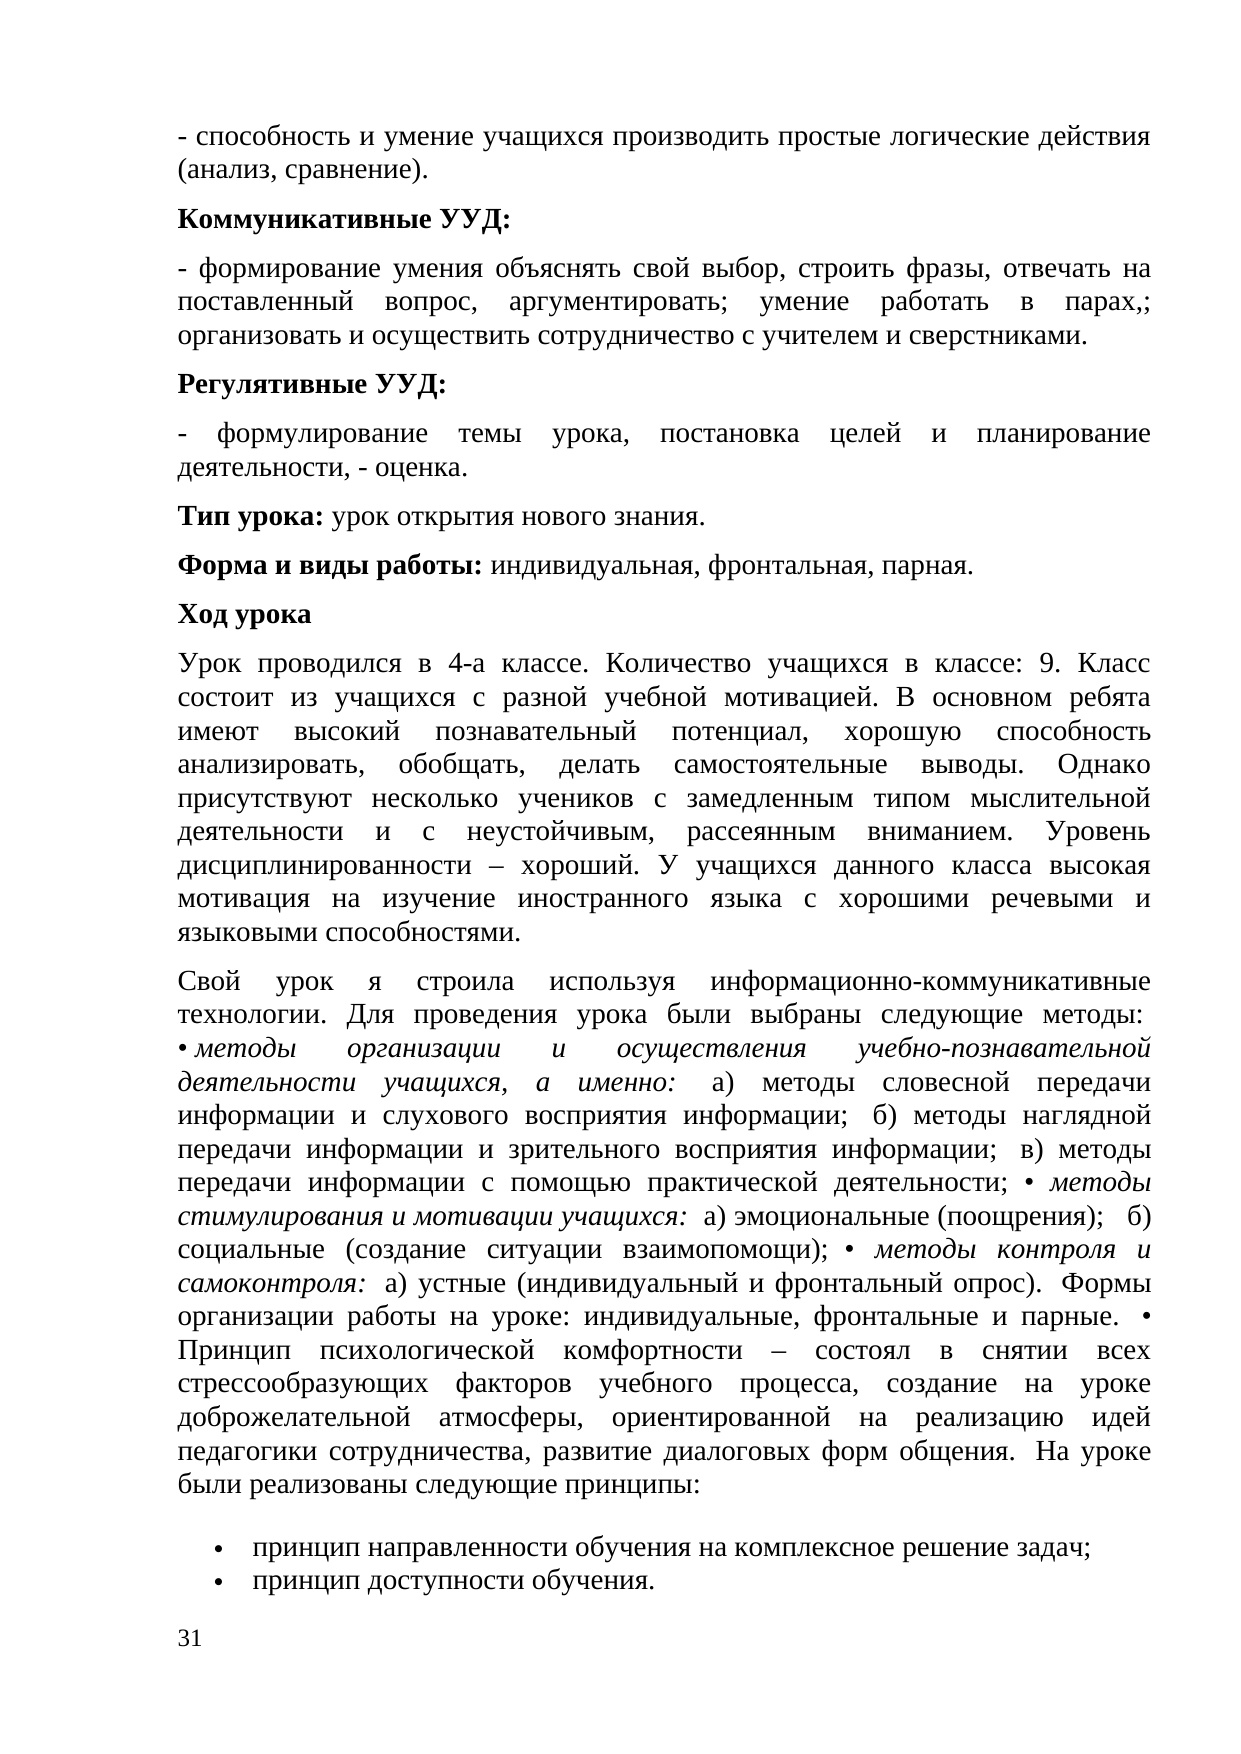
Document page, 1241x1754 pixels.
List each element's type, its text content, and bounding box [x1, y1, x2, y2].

text Регулятивные УУД: [177, 366, 1152, 400]
text - способность и умение учащихся производить простые логические действия (анализ, сравнение). [177, 118, 1152, 185]
text - формирование умения объяснять свой выбор, строить фразы, отвечать на поставленный вопрос, аргументировать; умение работать в парах,; организовать и осуществить сотрудничество с учителем и сверстниками. [177, 250, 1152, 351]
list принцип направленности обучения на комплексное решение задач; [215, 1529, 1152, 1562]
text Урок проводился в 4-а классе. Количество учащихся в классе: 9. Класс состоит из учащихся с разной учебной мотивацией. В основном ребята имеют высокий познавательный потенциал, хорошую способность анализировать, обобщать, делать самостоятельные выводы. Однако присутствуют несколько учеников с замедленным типом мыслительной деятельности и с неустойчивым, рассеянным вниманием. Уровень дисциплинированности – хороший. У учащихся данного класса высокая мотивация на изучение иностранного языка с хорошими речевыми и языковыми способностями. [177, 646, 1152, 947]
text - формулирование темы урока, постановка целей и планирование деятельности, - оценка. [177, 415, 1152, 482]
text Ход урока [177, 596, 1152, 630]
text Форма и виды работы: индивидуальная, фронтальная, парная. [177, 547, 1152, 581]
text Коммуникативные УУД: [177, 201, 1152, 234]
list принцип доступности обучения. [215, 1562, 1152, 1596]
text Тип урока: урок открытия нового знания. [177, 498, 1152, 532]
text Свой урок я строила используя информационно-коммуникативные технологии. Для проведения урока были выбраны следующие методы: • методы организации и осуществления учебно-познавательной деятельности учащихся, а именно: а) методы словесной передачи информации и слухового восприятия информации; б) методы наглядной передачи информации и зрительного восприятия информации; в) методы передачи информации с помощью практической деятельности; • методы стимулирования и мотивации учащихся: а) эмоциональные (поощрения); б) социальные (создание ситуации взаимопомощи); • методы контроля и самоконтроля: а) устные (индивидуальный и фронтальный опрос). Формы организации работы на уроке: индивидуальные, фронтальные и парные. • Принцип психологической комфортности – состоял в снятии всех стрессообразующих факторов учебного процесса, создание на уроке доброжелательной атмосферы, ориентированной на реализацию идей педагогики сотрудничества, развитие диалоговых форм общения. На уроке были реализованы следующие принципы: [177, 963, 1152, 1500]
